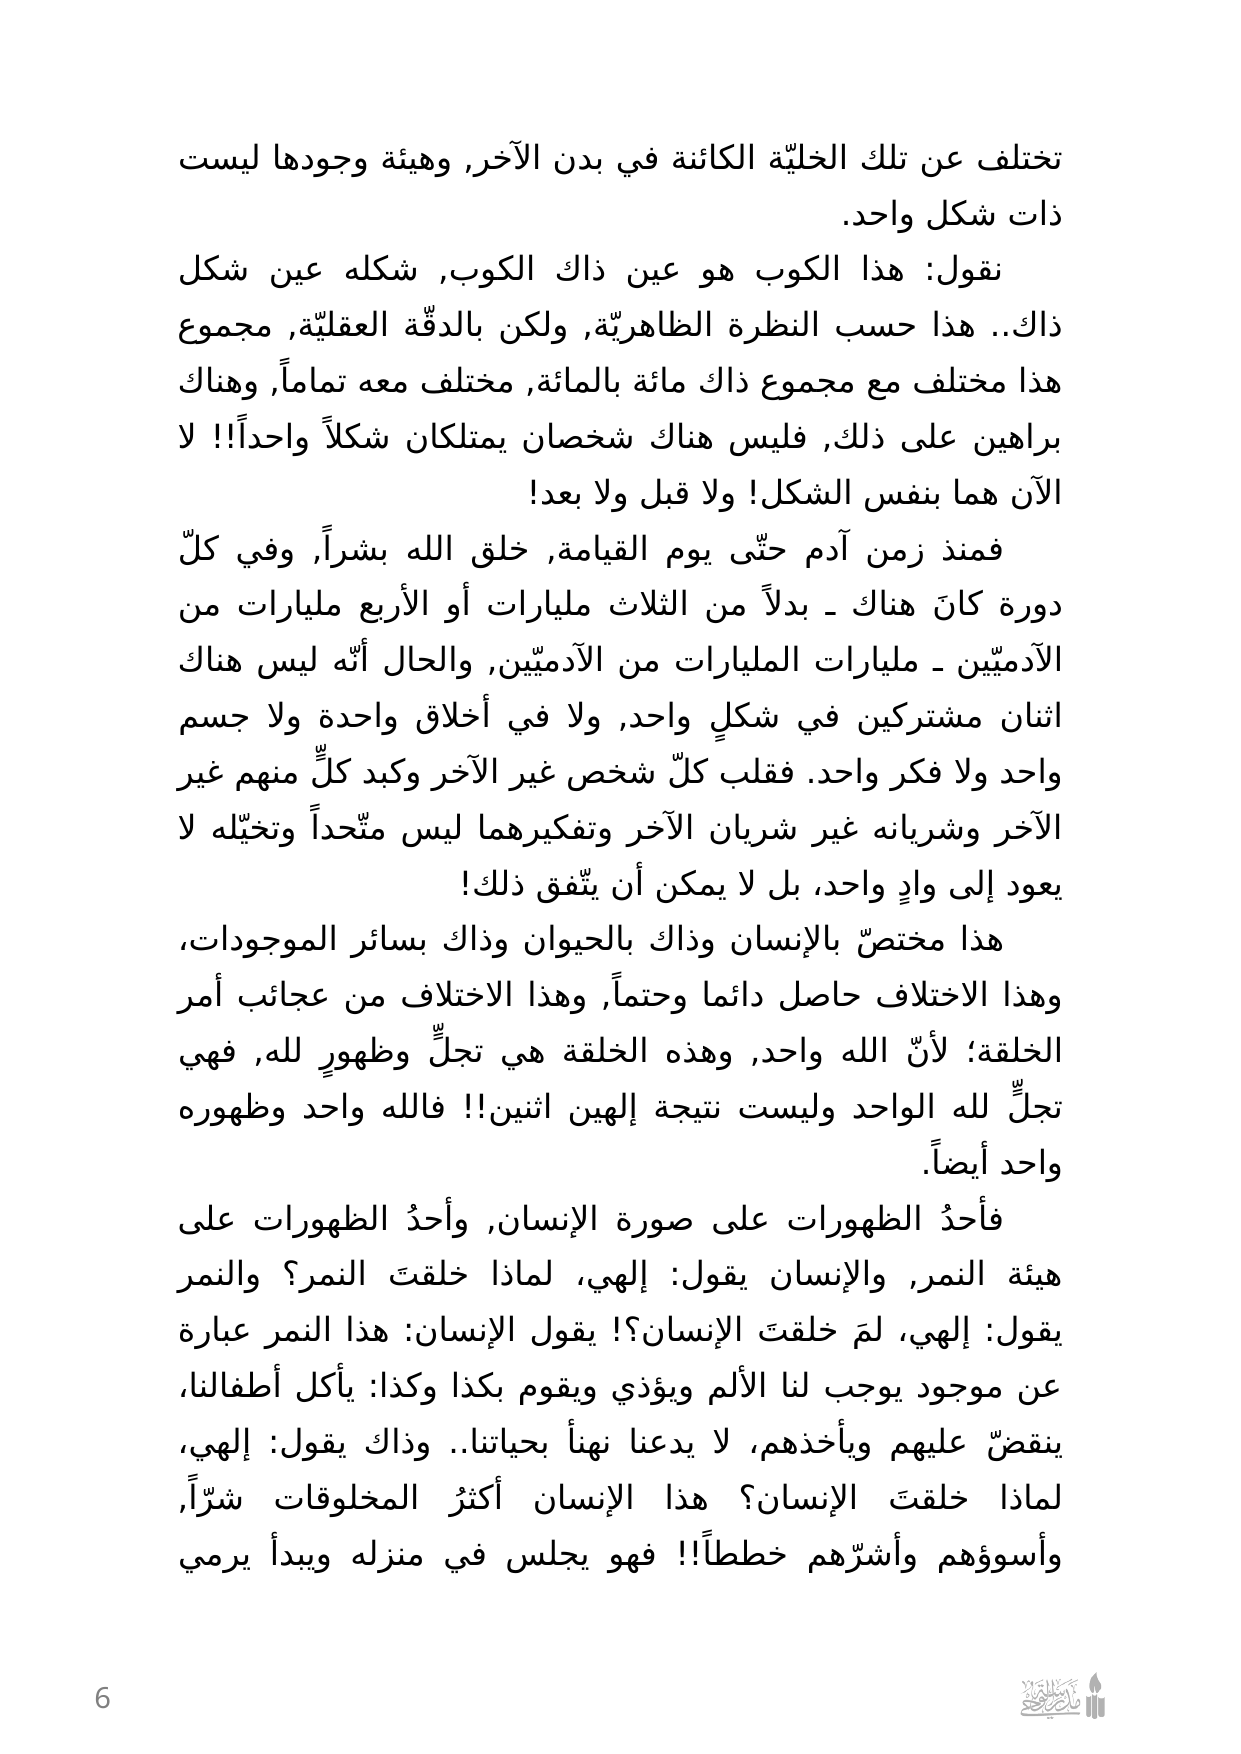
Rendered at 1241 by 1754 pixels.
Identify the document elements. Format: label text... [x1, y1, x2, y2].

picture [1020, 1672, 1105, 1719]
text فمنذ زمن آدم حتّى يوم القيامة, خلق الله بشراً, وفي كلّ دورة كانَ هناك ـ بدلاً من الثلاث مليارات أو الأربع مليارات من الآدميّين ـ مليارات المليارات من الآدميّين, والحال أنّه ليس هناك اثنان مشتركين في شكلٍ واحد, ولا في أخلاق واحدة ولا جسم واحد ولا فكر واحد. فقلب كلّ شخص غير الآخر وكبد كلٍّ منهم غير الآخر وشريانه غير شريان الآخر وتفكيرهما ليس متّحداً وتخيّله لا يعود إلى وادٍ واحد، بل لا يمكن أن يتّفق ذلك! [177, 527, 1063, 917]
text هذا مختصّ بالإنسان وذاك بالحيوان وذاك بسائر الموجودات، وهذا الاختلاف حاصل دائما وحتماً, وهذا الاختلاف من عجائب أمر الخلقة؛ لأنّ الله واحد, وهذه الخلقة هي تجلٍّ وظهورٍ لله, فهي تجلٍّ لله الواحد وليست نتيجة إلهين اثنين!! فالله واحد وظهوره واحد أيضاً. [177, 917, 1063, 1197]
text نقول: هذا الكوب هو عين ذاك الكوب, شكله عين شكل ذاك.. هذا حسب النظرة الظاهريّة, ولكن بالدقّة العقليّة, مجموع هذا مختلف مع مجموع ذاك مائة بالمائة, مختلف معه تماماً, وهناك براهين على ذلك, فليس هناك شخصان يمتلكان شكلاً واحداً!! لا الآن هما بنفس الشكل! ولا قبل ولا بعد! [177, 247, 1063, 527]
